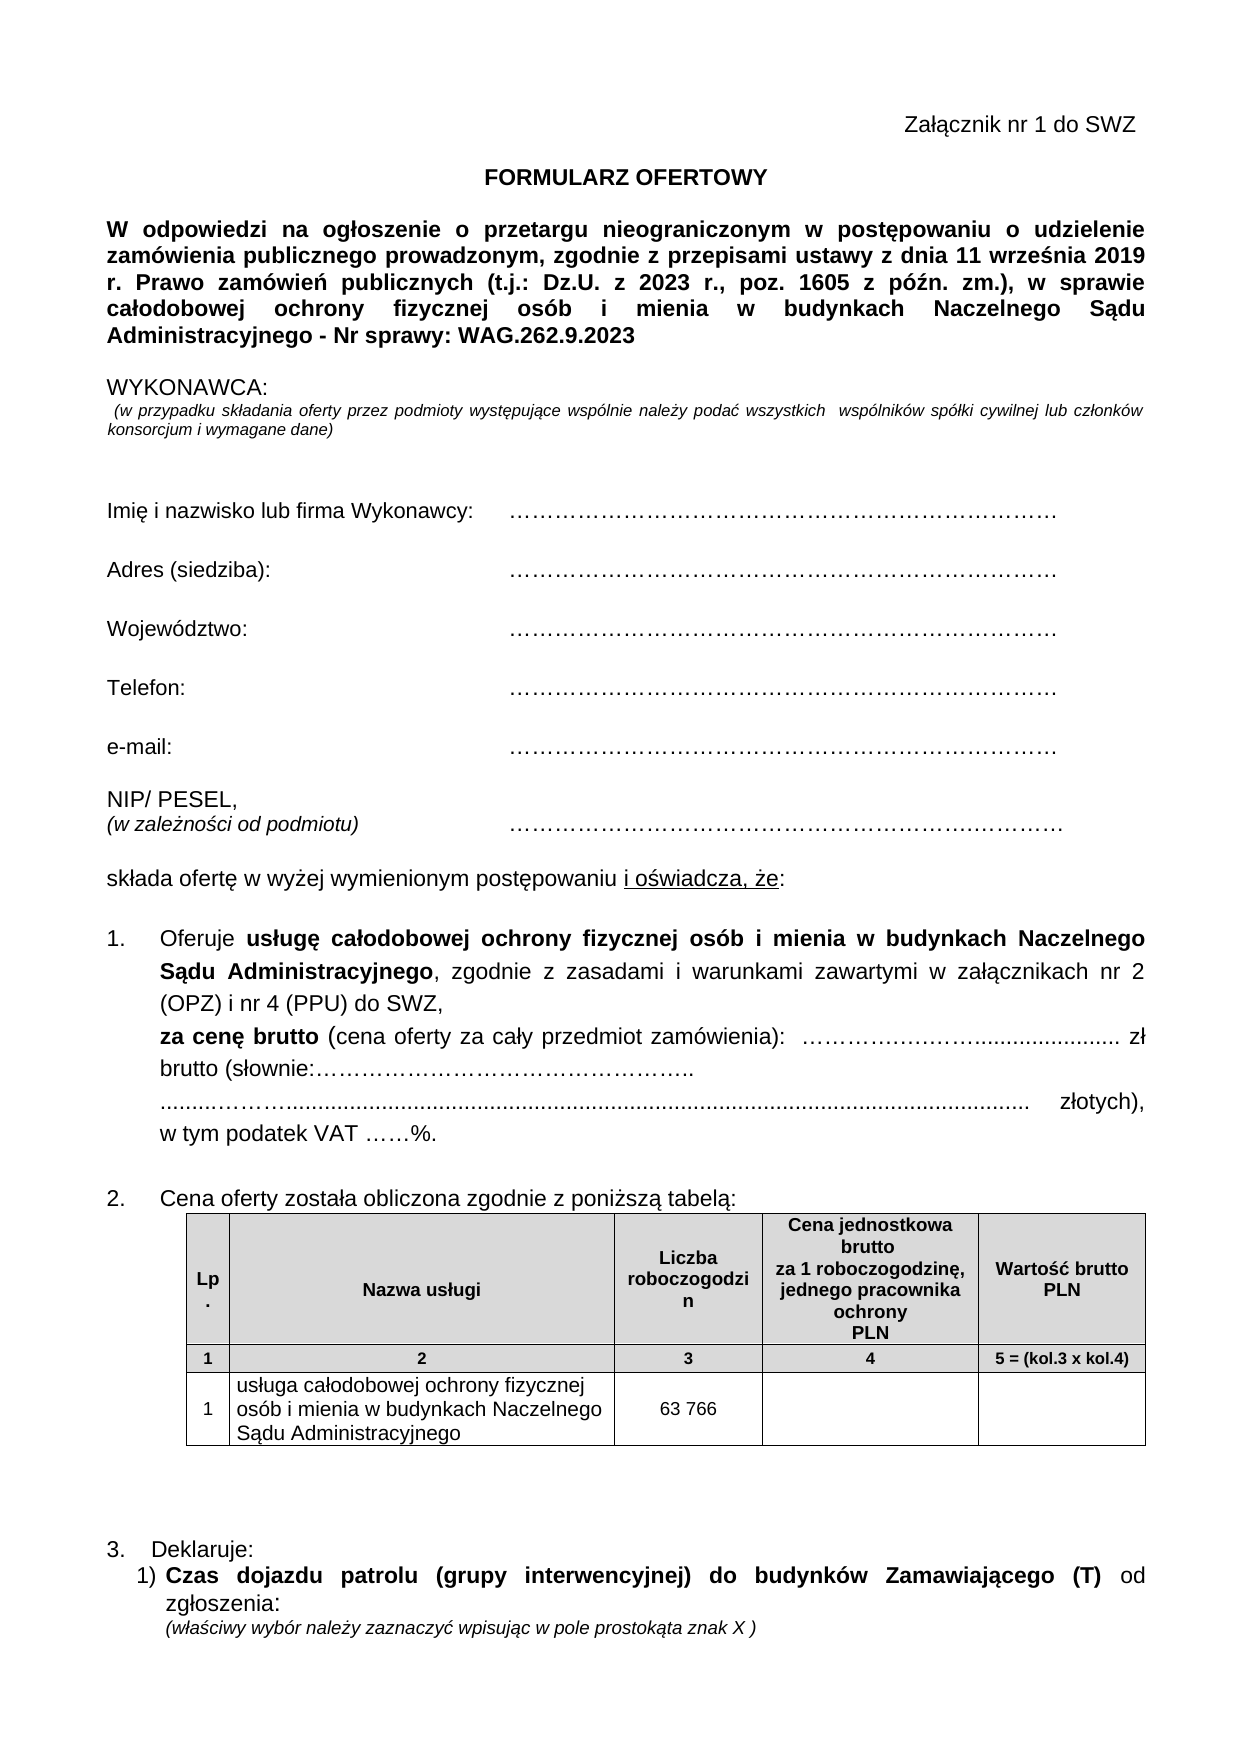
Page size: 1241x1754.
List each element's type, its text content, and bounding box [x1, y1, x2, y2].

table_cell Adres (siedziba): [95, 523, 497, 582]
table_header Imię i nazwisko lub firma Wykonawcy: [95, 464, 497, 523]
text W odpowiedzi na ogłoszenie o przetargu nieograniczonym w postępowaniu o udzielenie zamówienia publicznego prowadzonym, zgodnie z przepisami ustawy z dnia 11 września 2019 r. Prawo zamówień publicznych (t.j.: Dz.U. z 2023 r., poz. 1605 z późn. zm.), w sprawie całodobowej ochrony fizycznej osób i mienia w budynkach Naczelnego Sądu Administracyjnego - Nr sprawy: WAG.262.9.2023 [106, 216, 1146, 348]
table_cell 4 [763, 1345, 978, 1372]
table_cell ……………………………………………………………… [497, 523, 1103, 582]
table_cell [979, 1373, 1145, 1445]
table_cell …………………………………………………….………… [497, 759, 1103, 836]
list Czas dojazdu patrolu (grupy interwencyjnej) do budynków Zamawiającego (T) od zgłoszenia: (właściwy wybór należy zaznaczyć wpisując w pole prostokąta znak X ) [136, 1562, 1146, 1639]
text Załącznik nr 1 do SWZ [904, 111, 1146, 137]
table_header Wartość brutto PLN [979, 1214, 1145, 1343]
table_cell usługa całodobowej ochrony fizycznej osób i mienia w budynkach Naczelnego Sądu Administracyjnego [230, 1373, 614, 1445]
table_header Nazwa usługi [230, 1214, 614, 1343]
table_header ……………………………………………………………… [497, 464, 1103, 523]
table_cell e-mail: [95, 700, 497, 759]
table_cell 63 766 [615, 1373, 762, 1445]
table_cell 1 [187, 1373, 229, 1445]
table_cell 3 [615, 1345, 762, 1372]
text (w przypadku składania oferty przez podmioty występujące wspólnie należy podać wszystkich wspólników spółki cywilnej lub członków konsorcjum i wymagane dane) [107, 401, 1146, 439]
text WYKONAWCA: [106, 374, 1146, 401]
table_cell [763, 1373, 978, 1445]
list za cenę brutto (cena oferty za cały przedmiot zamówienia): ………….….……....................... zł brutto (słownie:………………………………………….. [159, 1018, 1146, 1083]
list .........………..................................................................................................................... złotych), w tym podatek VAT ……%. [159, 1083, 1146, 1148]
table_cell ……………………………………………………………… [497, 582, 1103, 641]
table_cell 5 = (kol.3 x kol.4) [979, 1345, 1145, 1372]
table_cell 1 [187, 1345, 229, 1372]
text FORMULARZ OFERTOWY [106, 163, 1146, 190]
list Cena oferty została obliczona zgodnie z poniższą tabelą: [106, 1181, 1146, 1213]
table_header Liczba roboczogodzin [615, 1214, 762, 1343]
list Oferuje usługę całodobowej ochrony fizycznej osób i mienia w budynkach Naczelnego Sądu Administracyjnego, zgodnie z zasadami i warunkami zawartymi w załącznikach nr 2 (OPZ) i nr 4 (PPU) do SWZ, [106, 921, 1146, 1018]
list Deklaruje: [106, 1536, 1146, 1562]
table_cell Województwo: [95, 582, 497, 641]
table_header Cena jednostkowa brutto za 1 roboczogodzinę, jednego pracownika ochrony PLN [763, 1214, 978, 1343]
table_cell NIP/ PESEL, (w zależności od podmiotu) [95, 759, 497, 836]
table_cell Telefon: [95, 641, 497, 700]
table_header Lp. [187, 1214, 229, 1343]
table_cell ……………………………………………………………… [497, 641, 1103, 700]
table_cell 2 [230, 1345, 614, 1372]
text składa ofertę w wyżej wymienionym postępowaniu i oświadcza, że: [106, 865, 1146, 891]
table_cell ……………………………………………………………… [497, 700, 1103, 759]
